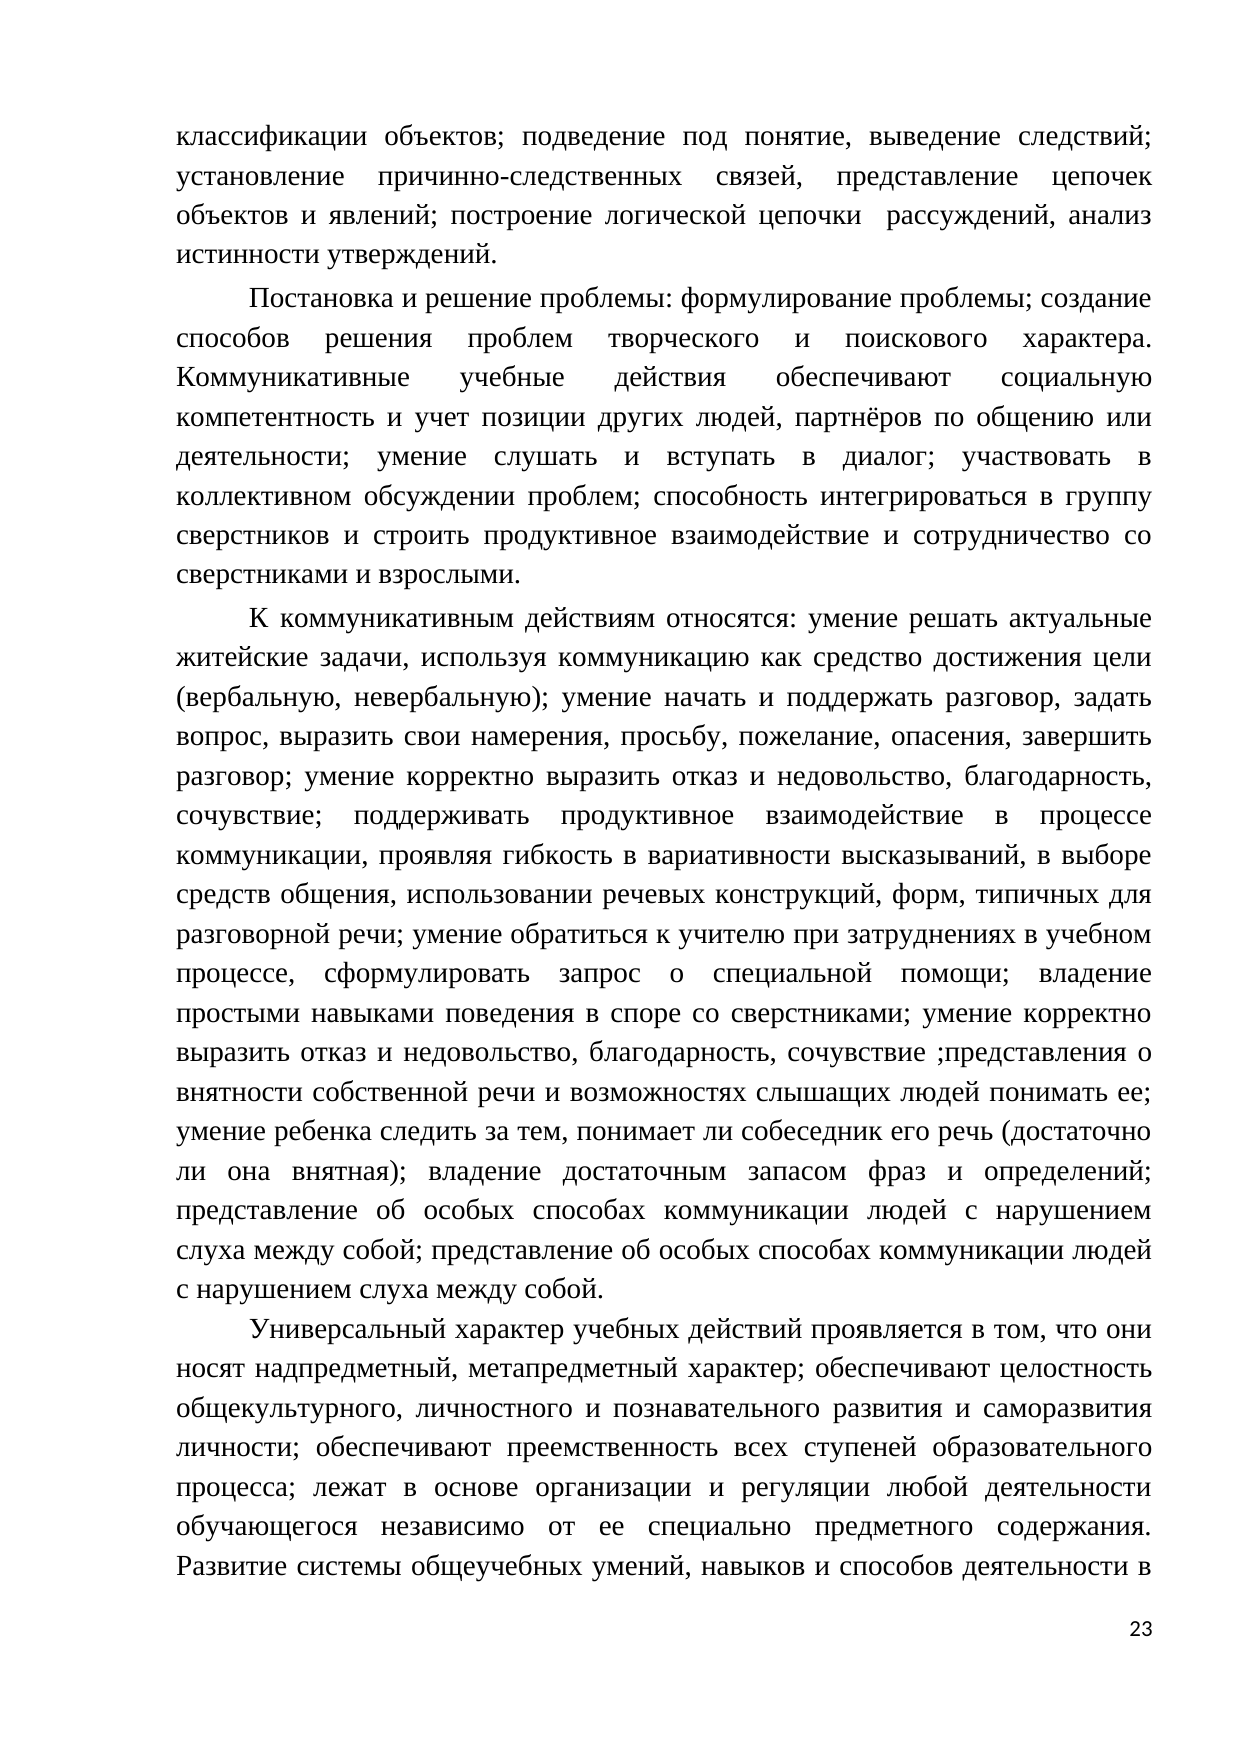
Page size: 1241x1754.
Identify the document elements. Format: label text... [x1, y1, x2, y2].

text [176, 1311, 1153, 1581]
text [176, 118, 1153, 270]
text К коммуникативным действиям относятся: умение решать актуальные житейские задачи, используя коммуникацию как средство достижения цели (вербальную, невербальную); умение начать и поддержать разговор, задать вопрос, выразить свои намерения, просьбу, пожелание, опасения, завершить разговор; умение корректно выразить отказ и недовольство, благодарность, сочувствие; поддерживать продуктивное взаимодействие в процессе коммуникации, проявляя гибкость в вариативности высказываний, в выборе средств общения, использовании речевых конструкций, форм, типичных для разговорной речи; умение обратиться к учителю при затруднениях в учебном процессе, сформулировать запрос о специальной помощи; владение простыми навыками поведения в споре со сверстниками; умение корректно выразить отказ и недовольство, благодарность, сочувствие ;представления о внятности собственной речи и возможностях слышащих людей понимать ее; умение ребенка следить за тем, понимает ли собеседник его речь (достаточно ли она внятная); владение достаточным запасом фраз и определений; представление об особых способах коммуникации людей с нарушением слуха между собой; представление об особых способах коммуникации людей с нарушением слуха между собой. [176, 600, 1153, 1305]
text Постановка и решение проблемы: формулирование проблемы; создание способов решения проблем творческого и поискового характера. Коммуникативные учебные действия обеспечивают социальную компетентность и учет позиции других людей, партнёров по общению или деятельности; умение слушать и вступать в диалог; участвовать в коллективном обсуждении проблем; способность интегрироваться в группу сверстников и строить продуктивное взаимодействие и сотрудничество со сверстниками и взрослыми. [176, 280, 1153, 590]
